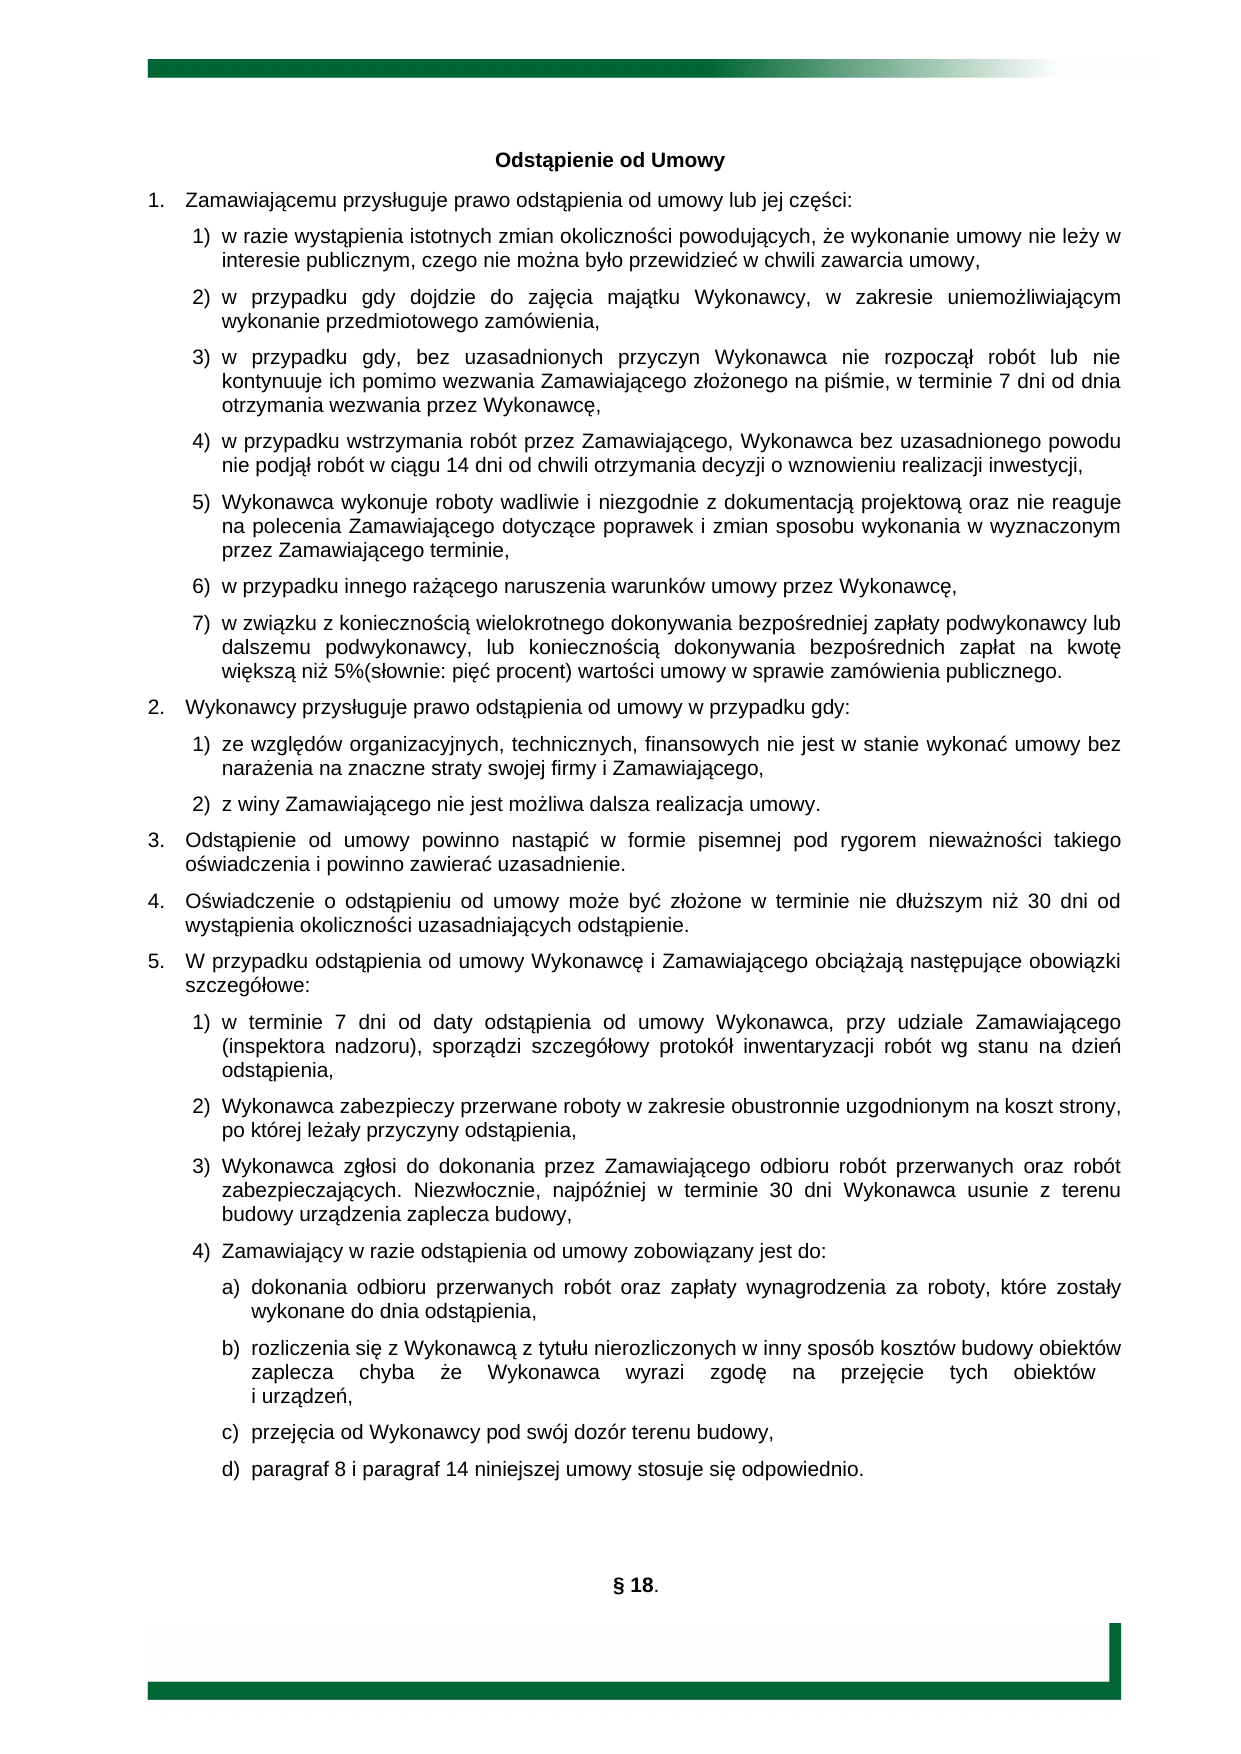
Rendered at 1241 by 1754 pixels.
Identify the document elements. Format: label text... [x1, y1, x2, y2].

text Odstąpienie od Umowy [127, 148, 1092, 172]
list ze względów organizacyjnych, technicznych, finansowych nie jest w stanie wykonać umowy bez narażenia na znaczne straty swojej firmy i Zamawiającego, [192, 731, 1122, 779]
list przejęcia od Wykonawcy pod swój dozór terenu budowy, [222, 1420, 1122, 1444]
list Zamawiający w razie odstąpienia od umowy zobowiązany jest do: [192, 1239, 1122, 1263]
list w razie wystąpienia istotnych zmian okoliczności powodujących, że wykonanie umowy nie leży w interesie publicznym, czego nie można było przewidzieć w chwili zawarcia umowy, [192, 224, 1122, 272]
list w przypadku innego rażącego naruszenia warunków umowy przez Wykonawcę, [192, 574, 1122, 598]
text § 18. [150, 1573, 1122, 1597]
list z winy Zamawiającego nie jest możliwa dalsza realizacja umowy. [192, 792, 1122, 816]
list dokonania odbioru przerwanych robót oraz zapłaty wynagrodzenia za roboty, które zostały wykonane do dnia odstąpienia, [222, 1275, 1122, 1323]
list Oświadczenie o odstąpieniu od umowy może być złożone w terminie nie dłuższym niż 30 dni od wystąpienia okoliczności uzasadniających odstąpienie. [148, 889, 1122, 937]
list Wykonawcy przysługuje prawo odstąpienia od umowy w przypadku gdy: [148, 695, 1122, 719]
list Odstąpienie od umowy powinno nastąpić w formie pisemnej pod rygorem nieważności takiego oświadczenia i powinno zawierać uzasadnienie. [148, 828, 1122, 876]
list w przypadku gdy, bez uzasadnionych przyczyn Wykonawca nie rozpoczął robót lub nie kontynuuje ich pomimo wezwania Zamawiającego złożonego na piśmie, w terminie 7 dni od dnia otrzymania wezwania przez Wykonawcę, [192, 345, 1122, 417]
list w związku z koniecznością wielokrotnego dokonywania bezpośredniej zapłaty podwykonawcy lub dalszemu podwykonawcy, lub koniecznością dokonywania bezpośrednich zapłat na kwotę większą niż 5%(słownie: pięć procent) wartości umowy w sprawie zamówienia publicznego. [192, 611, 1122, 682]
list W przypadku odstąpienia od umowy Wykonawcę i Zamawiającego obciążają następujące obowiązki szczegółowe: [148, 949, 1122, 997]
list w terminie 7 dni od daty odstąpienia od umowy Wykonawca, przy udziale Zamawiającego (inspektora nadzoru), sporządzi szczegółowy protokół inwentaryzacji robót wg stanu na dzień odstąpienia, [192, 1009, 1122, 1081]
list Wykonawca zgłosi do dokonania przez Zamawiającego odbioru robót przerwanych oraz robót zabezpieczających. Niezwłocznie, najpóźniej w terminie 30 dni Wykonawca usunie z terenu budowy urządzenia zaplecza budowy, [192, 1154, 1122, 1226]
picture [147, 59, 1158, 78]
list paragraf 8 i paragraf 14 niniejszej umowy stosuje się odpowiednio. [222, 1456, 1122, 1480]
list Wykonawca wykonuje roboty wadliwie i niezgodnie z dokumentacją projektową oraz nie reaguje na polecenia Zamawiającego dotyczące poprawek i zmian sposobu wykonania w wyznaczonym przez Zamawiającego terminie, [192, 490, 1122, 562]
picture [147, 1623, 1122, 1715]
list w przypadku wstrzymania robót przez Zamawiającego, Wykonawca bez uzasadnionego powodu nie podjął robót w ciągu 14 dni od chwili otrzymania decyzji o wznowieniu realizacji inwestycji, [192, 429, 1122, 477]
list Wykonawca zabezpieczy przerwane roboty w zakresie obustronnie uzgodnionym na koszt strony, po której leżały przyczyny odstąpienia, [192, 1094, 1122, 1142]
list rozliczenia się z Wykonawcą z tytułu nierozliczonych w inny sposób kosztów budowy obiektów zaplecza chyba że Wykonawca wyrazi zgodę na przejęcie tych obiektów i urządzeń, [222, 1336, 1122, 1407]
list Zamawiającemu przysługuje prawo odstąpienia od umowy lub jej części: [148, 188, 1122, 212]
list w przypadku gdy dojdzie do zajęcia majątku Wykonawcy, w zakresie uniemożliwiającym wykonanie przedmiotowego zamówienia, [192, 284, 1122, 332]
